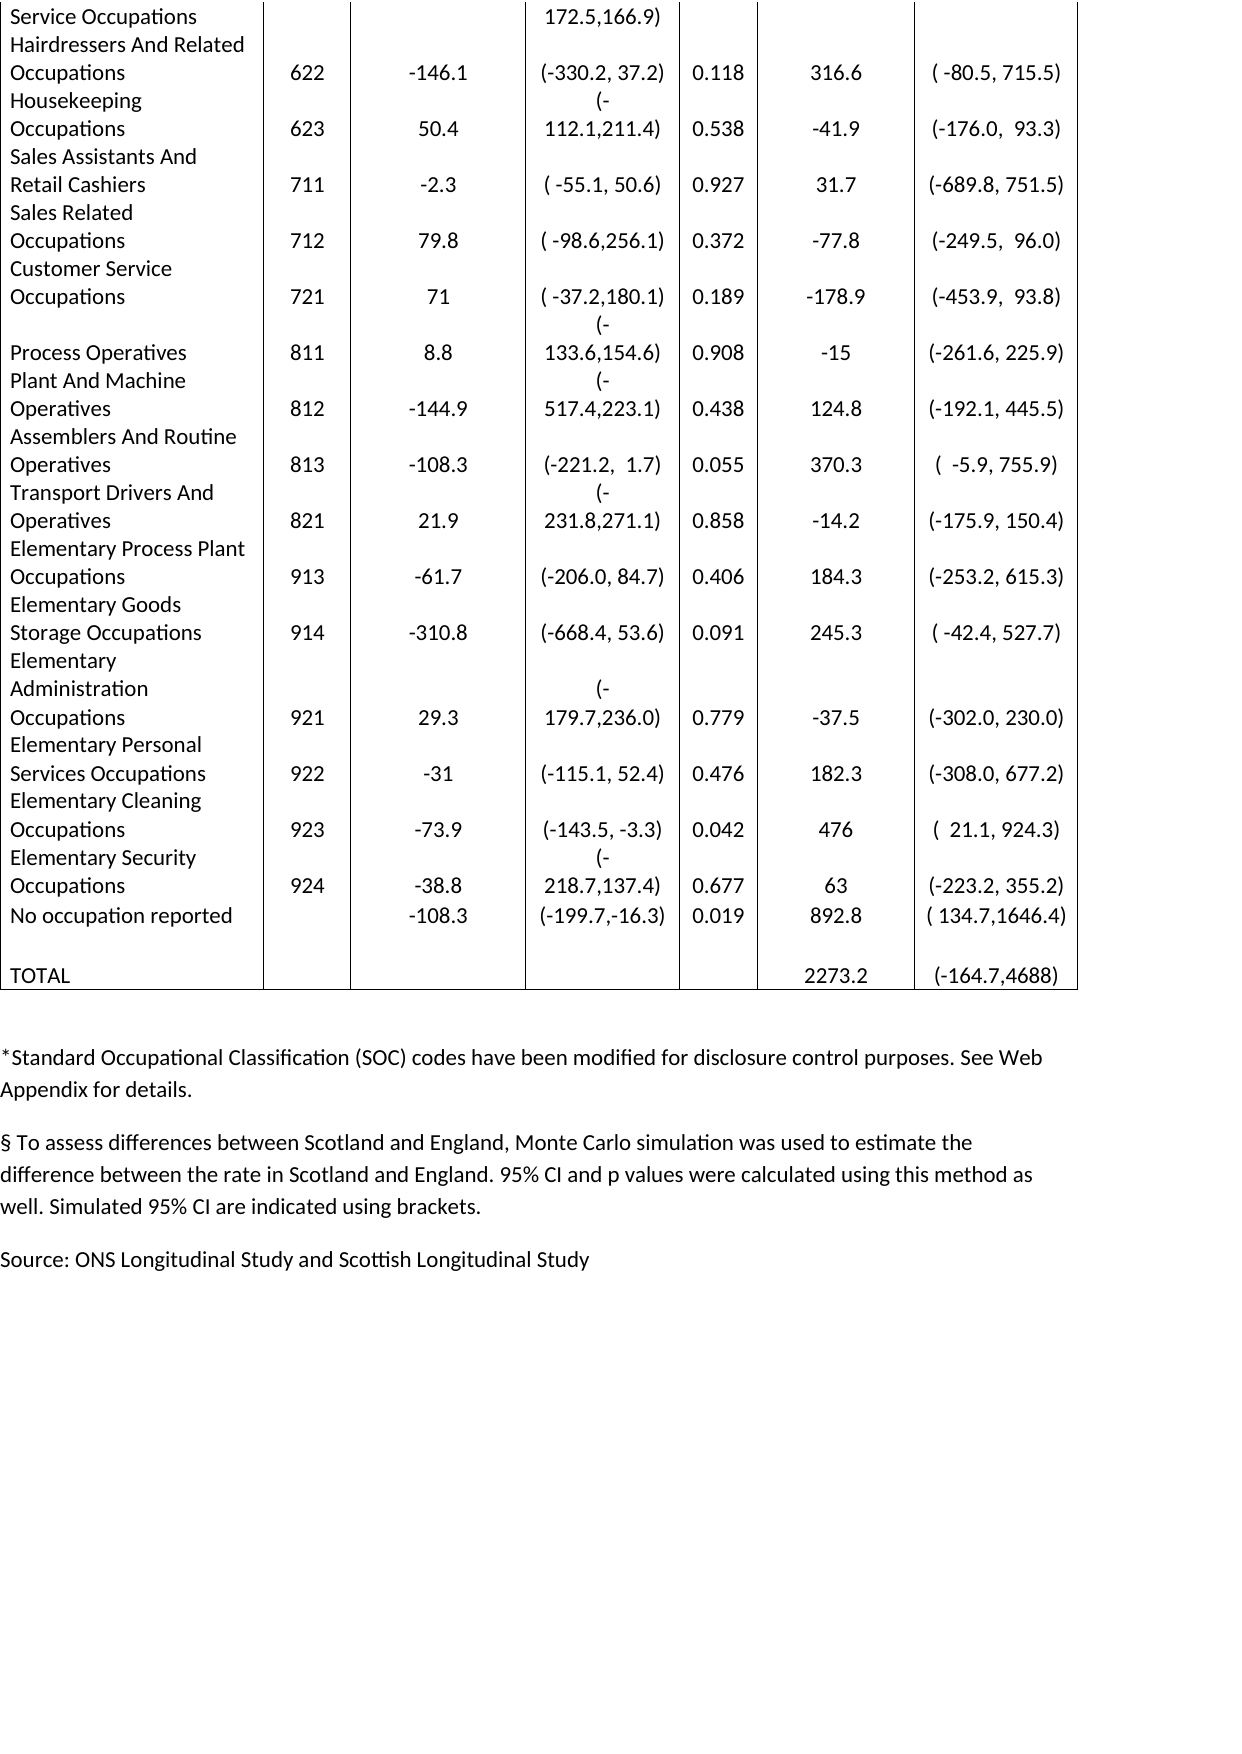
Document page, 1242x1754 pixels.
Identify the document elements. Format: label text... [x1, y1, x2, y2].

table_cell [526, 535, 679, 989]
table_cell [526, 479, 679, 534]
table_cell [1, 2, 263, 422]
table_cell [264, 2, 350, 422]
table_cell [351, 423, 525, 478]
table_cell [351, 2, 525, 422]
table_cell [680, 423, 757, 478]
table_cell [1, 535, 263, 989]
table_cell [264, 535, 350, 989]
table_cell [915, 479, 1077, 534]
text *Standard Occupational Classification (SOC) codes have been modified for disclosure control purposes. See Web Appendix for details. [0, 1043, 1067, 1103]
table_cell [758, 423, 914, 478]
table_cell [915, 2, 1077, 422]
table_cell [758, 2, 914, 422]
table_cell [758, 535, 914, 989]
text § To assess differences between Scotland and England, Monte Carlo simulation was used to estimate the difference between the rate in Scotland and England. 95% CI and p values were calculated using this method as well. Simulated 95% CI are indicated using brackets. [0, 1128, 1067, 1220]
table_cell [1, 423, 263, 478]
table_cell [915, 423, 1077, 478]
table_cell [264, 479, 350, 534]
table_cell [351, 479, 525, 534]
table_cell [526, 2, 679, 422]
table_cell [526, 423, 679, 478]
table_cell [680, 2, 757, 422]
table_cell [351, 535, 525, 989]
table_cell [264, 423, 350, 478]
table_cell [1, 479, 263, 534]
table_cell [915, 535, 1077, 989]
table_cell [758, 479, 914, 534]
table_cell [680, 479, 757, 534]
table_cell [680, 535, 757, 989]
text Source: ONS Longitudinal Study and Scottish Longitudinal Study [0, 1245, 1067, 1273]
